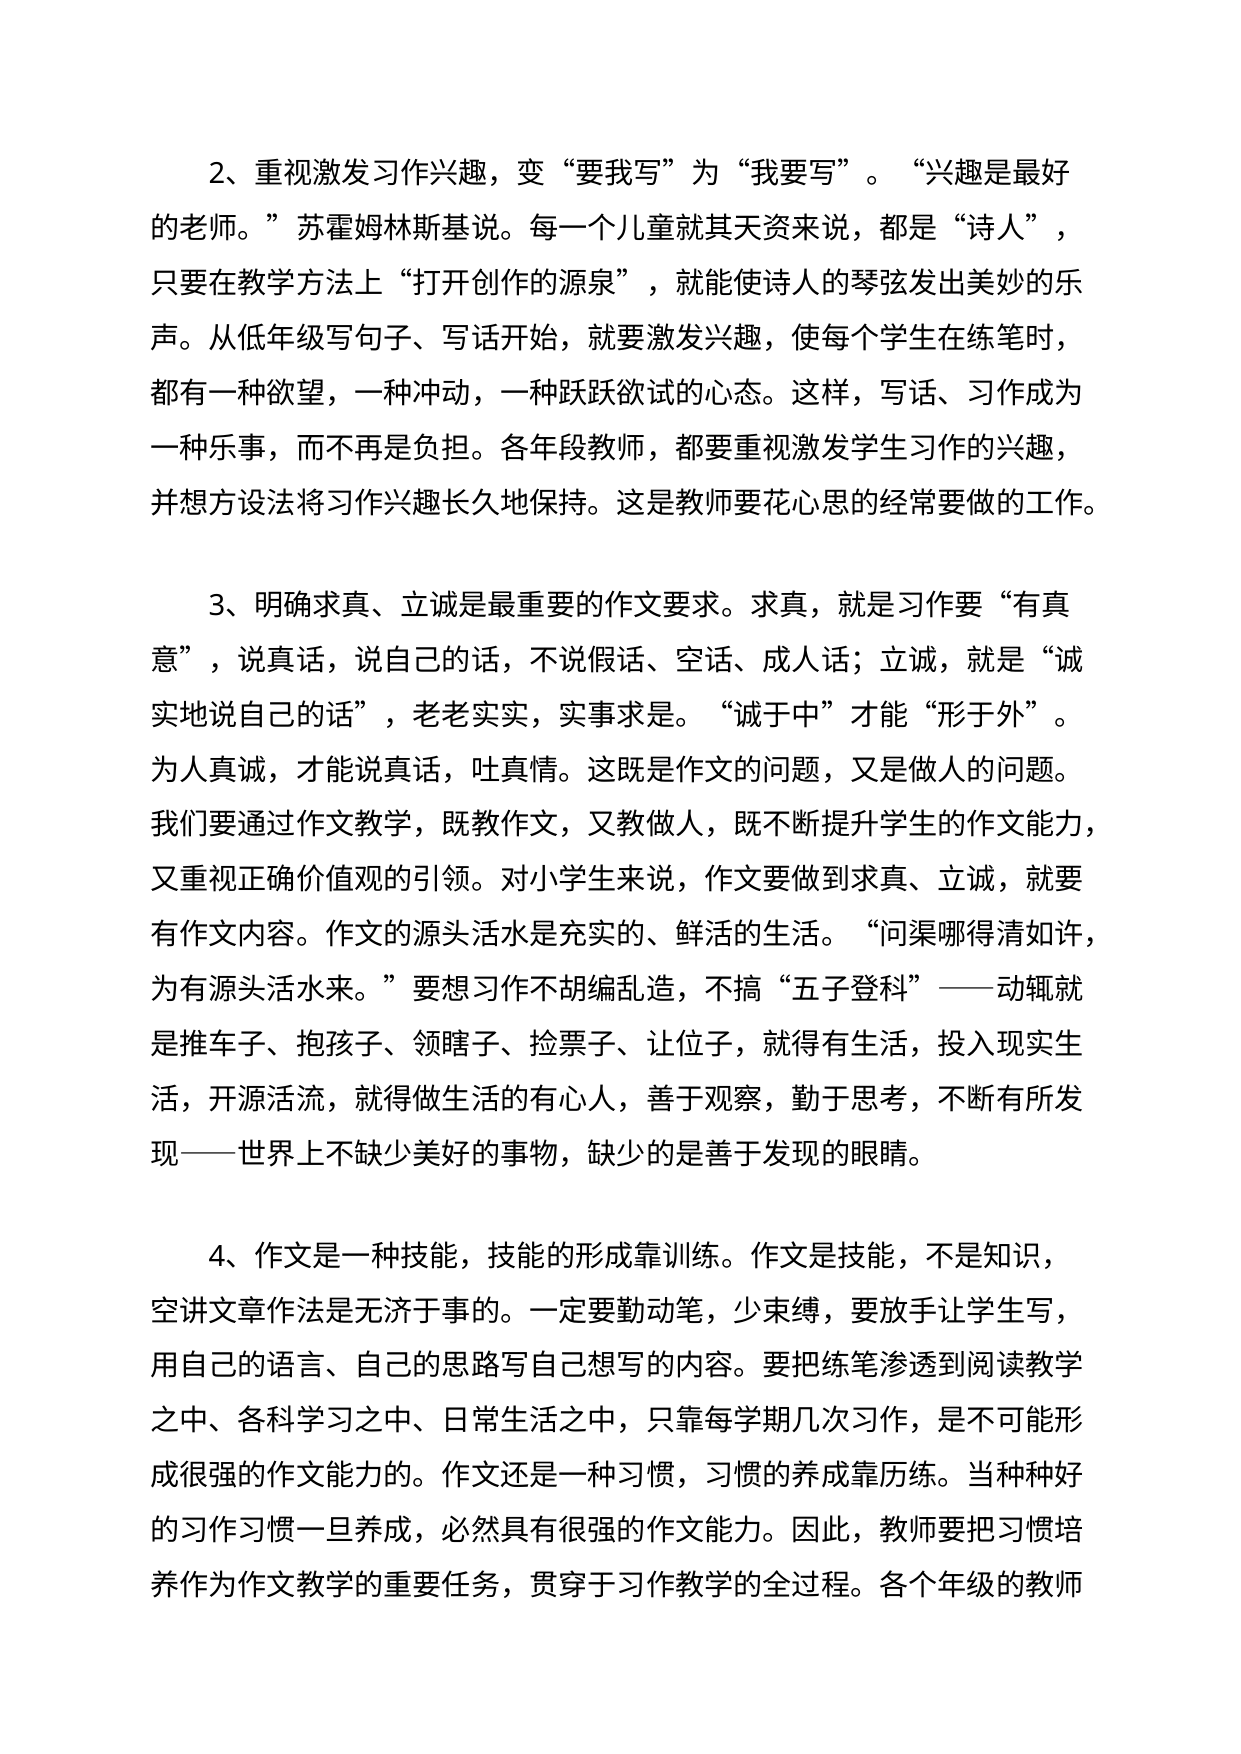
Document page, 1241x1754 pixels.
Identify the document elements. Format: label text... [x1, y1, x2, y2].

text 3、明确求真、立诚是最重要的作文要求。求真，就是习作要“有真意”，说真话，说自己的话，不说假话、空话、成人话；立诚，就是“诚实地说自己的话”，老老实实，实事求是。“诚于中”才能“形于外”。为人真诚，才能说真话，吐真情。这既是作文的问题，又是做人的问题。我们要通过作文教学，既教作文，又教做人，既不断提升学生的作文能力，又重视正确价值观的引领。对小学生来说，作文要做到求真、立诚，就要有作文内容。作文的源头活水是充实的、鲜活的生活。“问渠哪得清如许，为有源头活水来。”要想习作不胡编乱造，不搞“五子登科”——动辄就是推车子、抱孩子、领瞎子、捡票子、让位子，就得有生活，投入现实生活，开源活流，就得做生活的有心人，善于观察，勤于思考，不断有所发现——世界上不缺少美好的事物，缺少的是善于发现的眼睛。 [150, 581, 1090, 1173]
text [150, 1232, 1090, 1604]
text 2、重视激发习作兴趣，变“要我写”为“我要写”。“兴趣是最好的老师。”苏霍姆林斯基说。每一个儿童就其天资来说，都是“诗人”，只要在教学方法上“打开创作的源泉”，就能使诗人的琴弦发出美妙的乐声。从低年级写句子、写话开始，就要激发兴趣，使每个学生在练笔时，都有一种欲望，一种冲动，一种跃跃欲试的心态。这样，写话、习作成为一种乐事，而不再是负担。各年段教师，都要重视激发学生习作的兴趣，并想方设法将习作兴趣长久地保持。这是教师要花心思的经常要做的工作。 [150, 150, 1090, 522]
